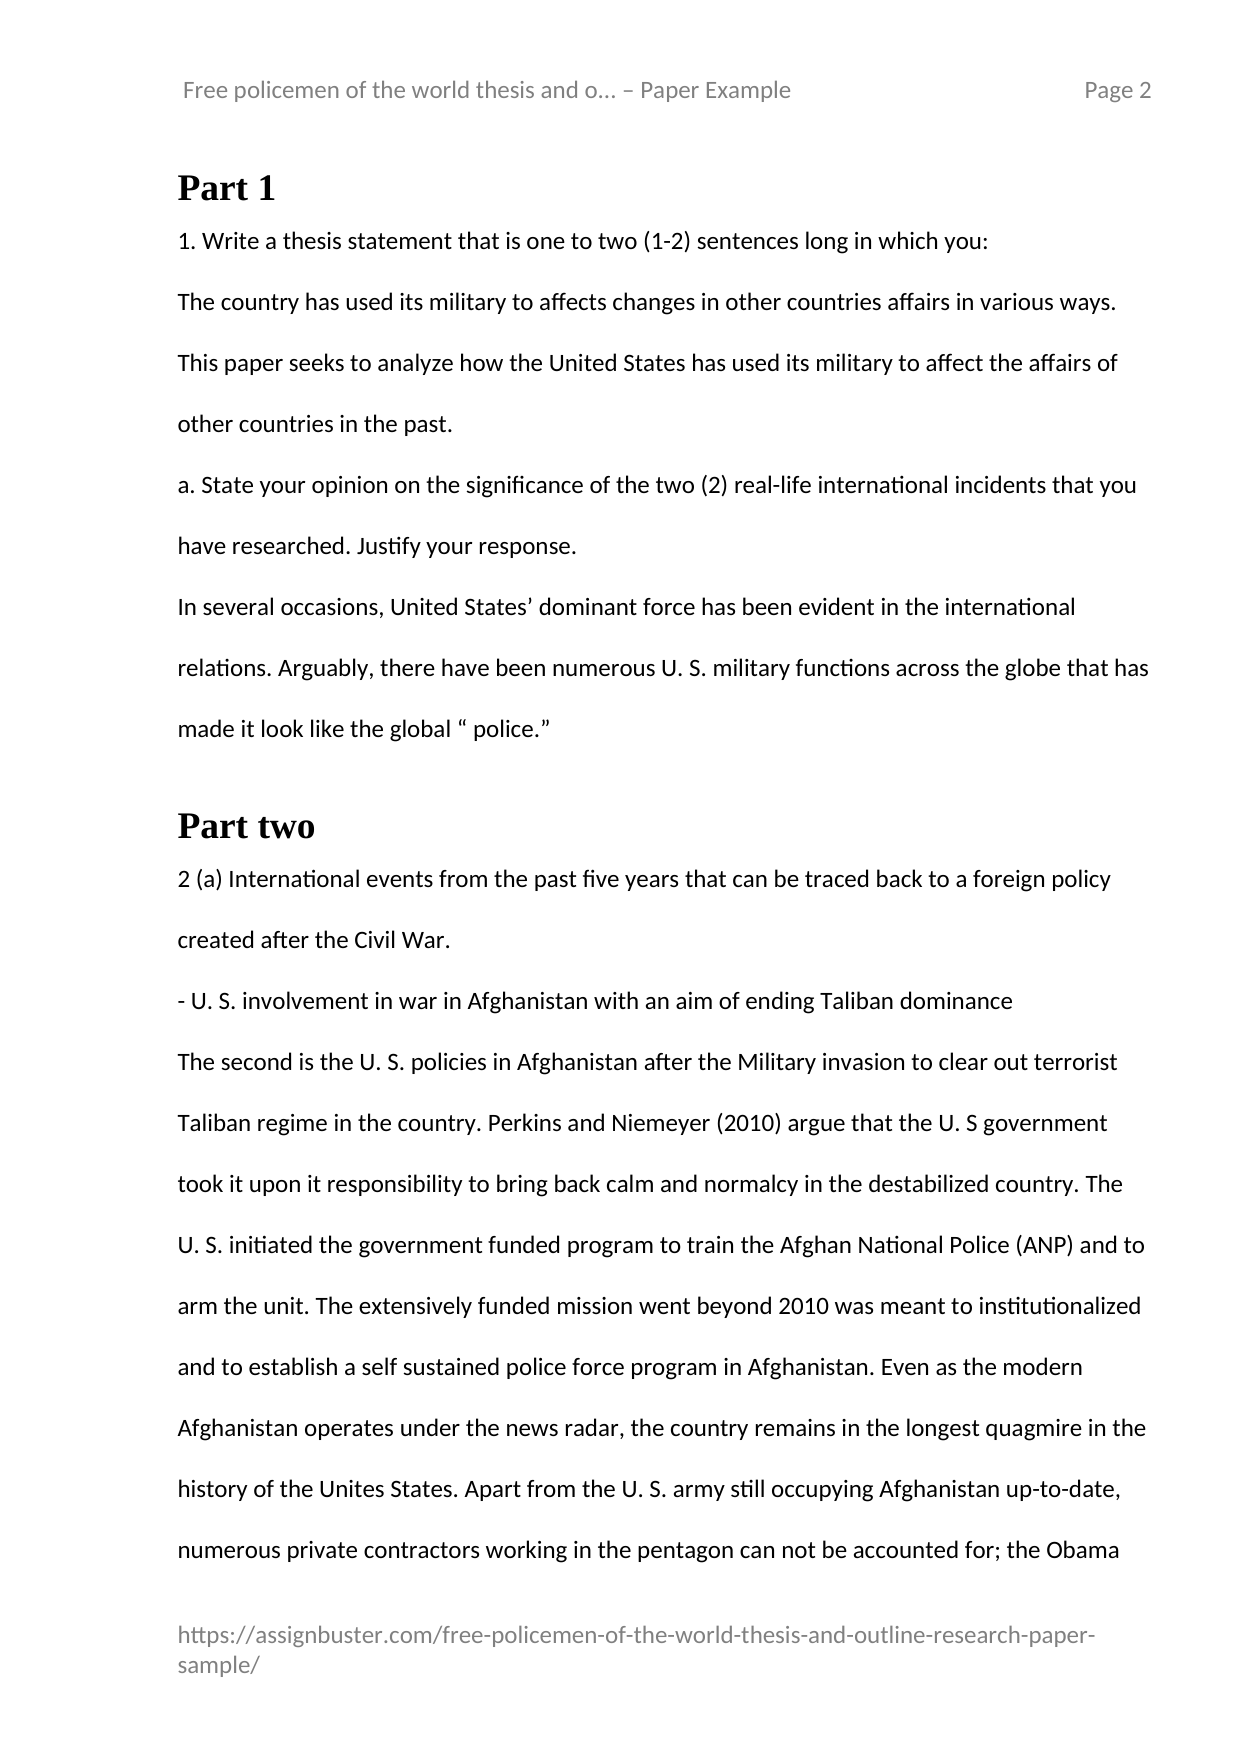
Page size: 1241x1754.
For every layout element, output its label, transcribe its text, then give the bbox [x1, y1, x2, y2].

subtitle Part two [177, 804, 1152, 847]
text 1. Write a thesis statement that is one to two (1-2) sentences long in which you: The country has used its military to affects changes in other countries affairs in various ways. This paper seeks to analyze how the United States has used its military to affect the affairs of other countries in the past. a. State your opinion on the significance of the two (2) real-life international incidents that you have researched. Justify your response. In several occasions, United States’ dominant force has been evident in the international relations. Arguably, there have been numerous U. S. military functions across the globe that has made it look like the global “ police.” [177, 225, 1152, 744]
subtitle Part 1 [177, 166, 1152, 209]
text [177, 863, 1152, 1565]
